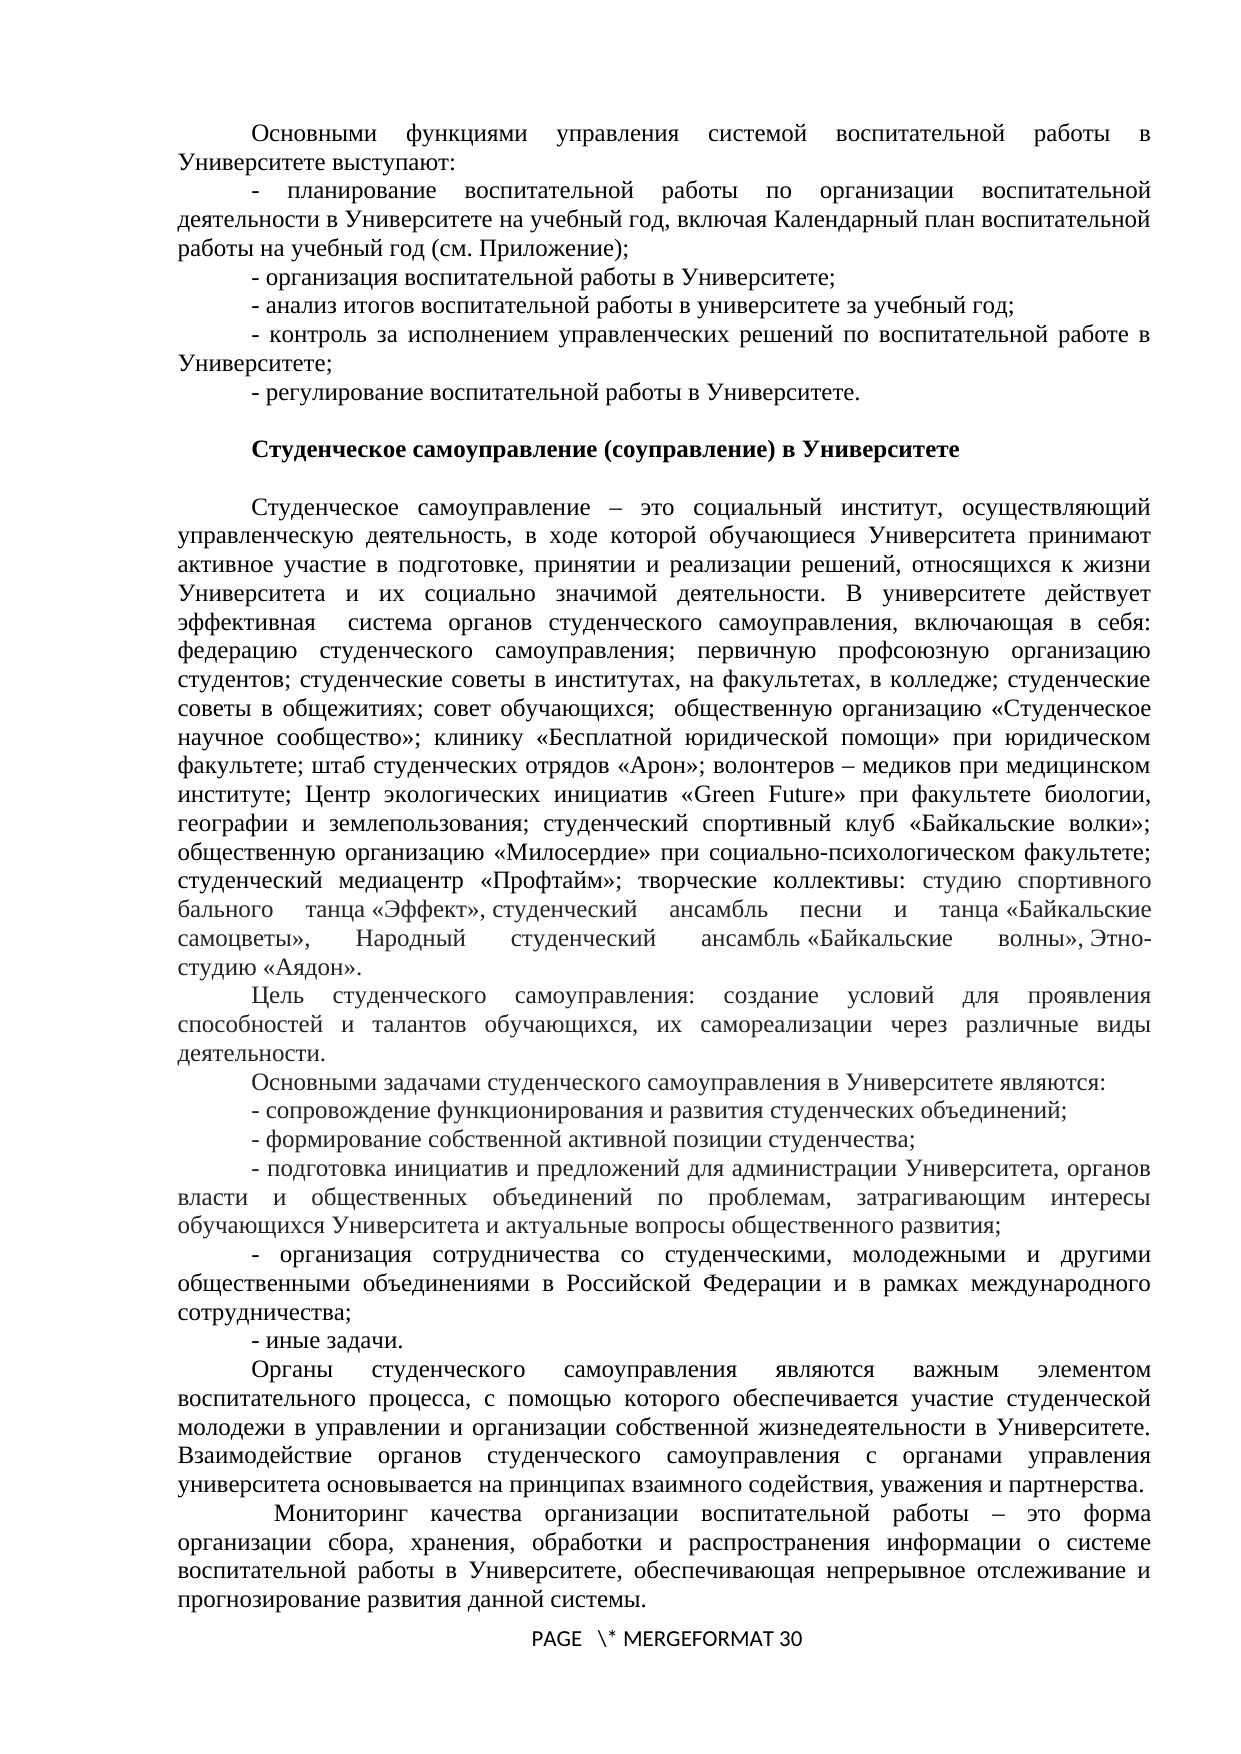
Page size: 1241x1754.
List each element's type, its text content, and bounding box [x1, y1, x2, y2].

text - организация воспитательной работы в Университете; [177, 262, 1152, 291]
text - иные задачи. [177, 1326, 1152, 1354]
text Органы студенческого самоуправления являются важным элементом воспитательного процесса, с помощью которого обеспечивается участие студенческой молодежи в управлении и организации собственной жизнедеятельности в Университете. Взаимодействие органов студенческого самоуправления с органами управления университета основывается на принципах взаимного содействия, уважения и партнерства. [177, 1354, 1152, 1498]
text Основными задачами студенческого самоуправления в Университете являются: [177, 1067, 1152, 1096]
text - анализ итогов воспитательной работы в университете за учебный год; [177, 291, 1152, 319]
text - организация сотрудничества со студенческими, молодежными и другими общественными объединениями в Российской Федерации и в рамках международного сотрудничества; [177, 1239, 1152, 1326]
text Цель студенческого самоуправления: создание условий для проявления способностей и талантов обучающихся, их самореализации через различные виды деятельности. [177, 981, 1152, 1067]
text Студенческое самоуправление – это социальный институт, осуществляющий управленческую деятельность, в ходе которой обучающиеся Университета принимают активное участие в подготовке, принятии и реализации решений, относящихся к жизни Университета и их социально значимой деятельности. В университете действует эффективная система органов студенческого самоуправления, включающая в себя: федерацию студенческого самоуправления; первичную профсоюзную организацию студентов; студенческие советы в институтах, на факультетах, в колледже; студенческие советы в общежитиях; совет обучающихся; общественную организацию «Студенческое научное сообщество»; клинику «Бесплатной юридической помощи» при юридическом факультете; штаб студенческих отрядов «Арон»; волонтеров – медиков при медицинском институте; Центр экологических инициатив «Green Future» при факультете биологии, географии и землепользования; студенческий спортивный клуб «Байкальские волки»; общественную организацию «Милосердие» при социально-психологическом факультете; студенческий медиацентр «Профтайм»; творческие коллективы: студию спортивного бального танца «Эффект», студенческий ансамбль песни и танца «Байкальские самоцветы», Народный студенческий ансамбль «Байкальские волны», Этно-студию «Аядон». [177, 492, 1152, 981]
text Студенческое самоуправление (соуправление) в Университете [177, 434, 1152, 463]
text Основными функциями управления системой воспитательной работы в Университете выступают: [177, 118, 1152, 176]
text - формирование собственной активной позиции студенчества; [177, 1124, 1152, 1153]
text Мониторинг качества организации воспитательной работы – это форма организации сбора, хранения, обработки и распространения информации о системе воспитательной работы в Университете, обеспечивающая непрерывное отслеживание и прогнозирование развития данной системы. [177, 1498, 1152, 1613]
text - планирование воспитательной работы по организации воспитательной деятельности в Университете на учебный год, включая Календарный план воспитательной работы на учебный год (см. Приложение); [177, 176, 1152, 262]
text - подготовка инициатив и предложений для администрации Университета, органов власти и общественных объединений по проблемам, затрагивающим интересы обучающихся Университета и актуальные вопросы общественного развития; [177, 1153, 1152, 1239]
text - сопровождение функционирования и развития студенческих объединений; [177, 1096, 1152, 1124]
text - контроль за исполнением управленческих решений по воспитательной работе в Университете; [177, 319, 1152, 377]
text - регулирование воспитательной работы в Университете. [177, 377, 1152, 406]
